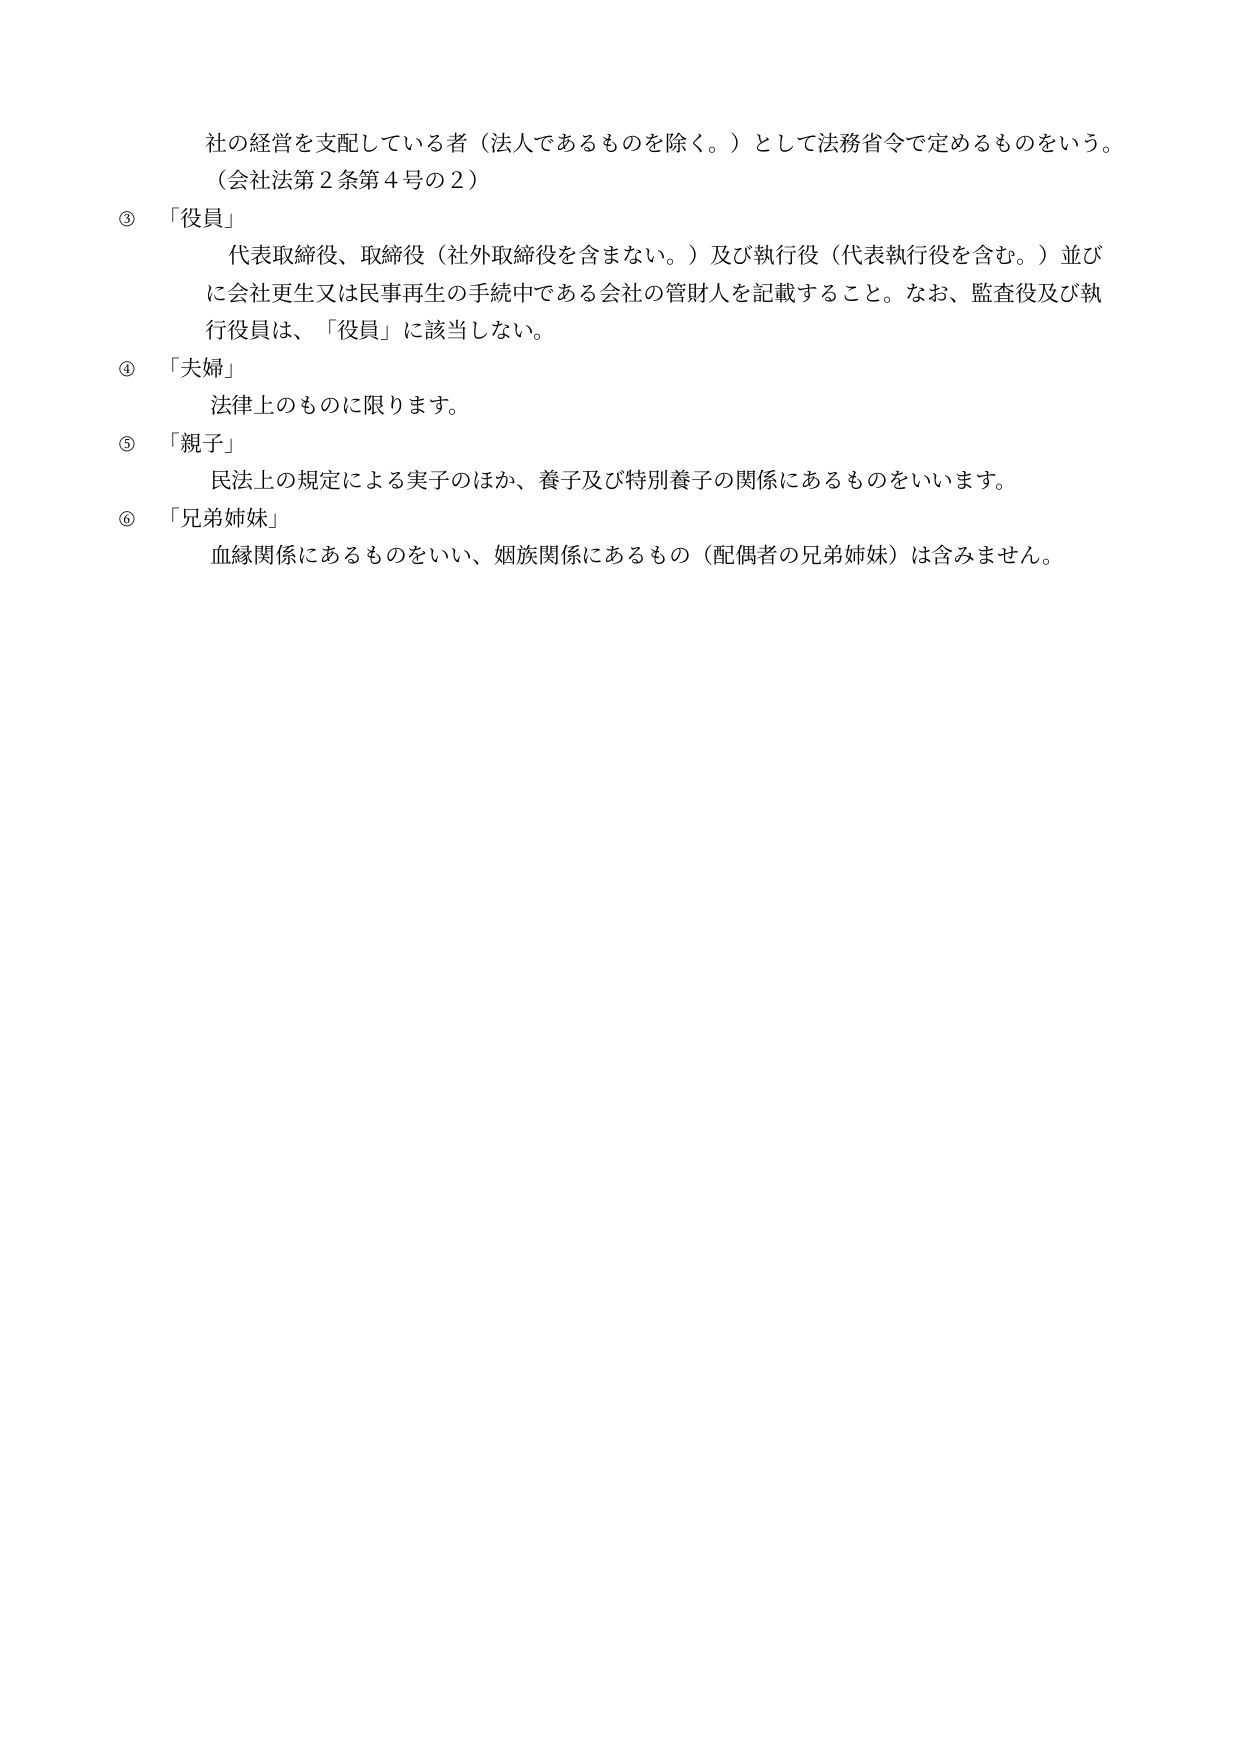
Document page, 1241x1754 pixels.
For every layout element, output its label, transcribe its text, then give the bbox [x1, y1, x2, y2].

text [206, 123, 1122, 198]
text ④ 「夫婦」 [118, 348, 1122, 386]
text ③ 「役員」 [118, 198, 1122, 236]
text 民法上の規定による実子のほか、養子及び特別養子の関係にあるものをいいます。 [118, 461, 1122, 498]
text 代表取締役、取締役（社外取締役を含まない。）及び執行役（代表執行役を含む。）並びに会社更生又は民事再生の手続中である会社の管財人を記載すること。なお、監査役及び執行役員は、「役員」に該当しない。 [206, 236, 1122, 348]
text 血縁関係にあるものをいい、姻族関係にあるもの（配偶者の兄弟姉妹）は含みません。 [118, 536, 1122, 573]
text 法律上のものに限ります。 [118, 386, 1122, 423]
text ⑤ 「親子」 [118, 423, 1122, 461]
text ⑥ 「兄弟姉妹」 [118, 498, 1122, 536]
